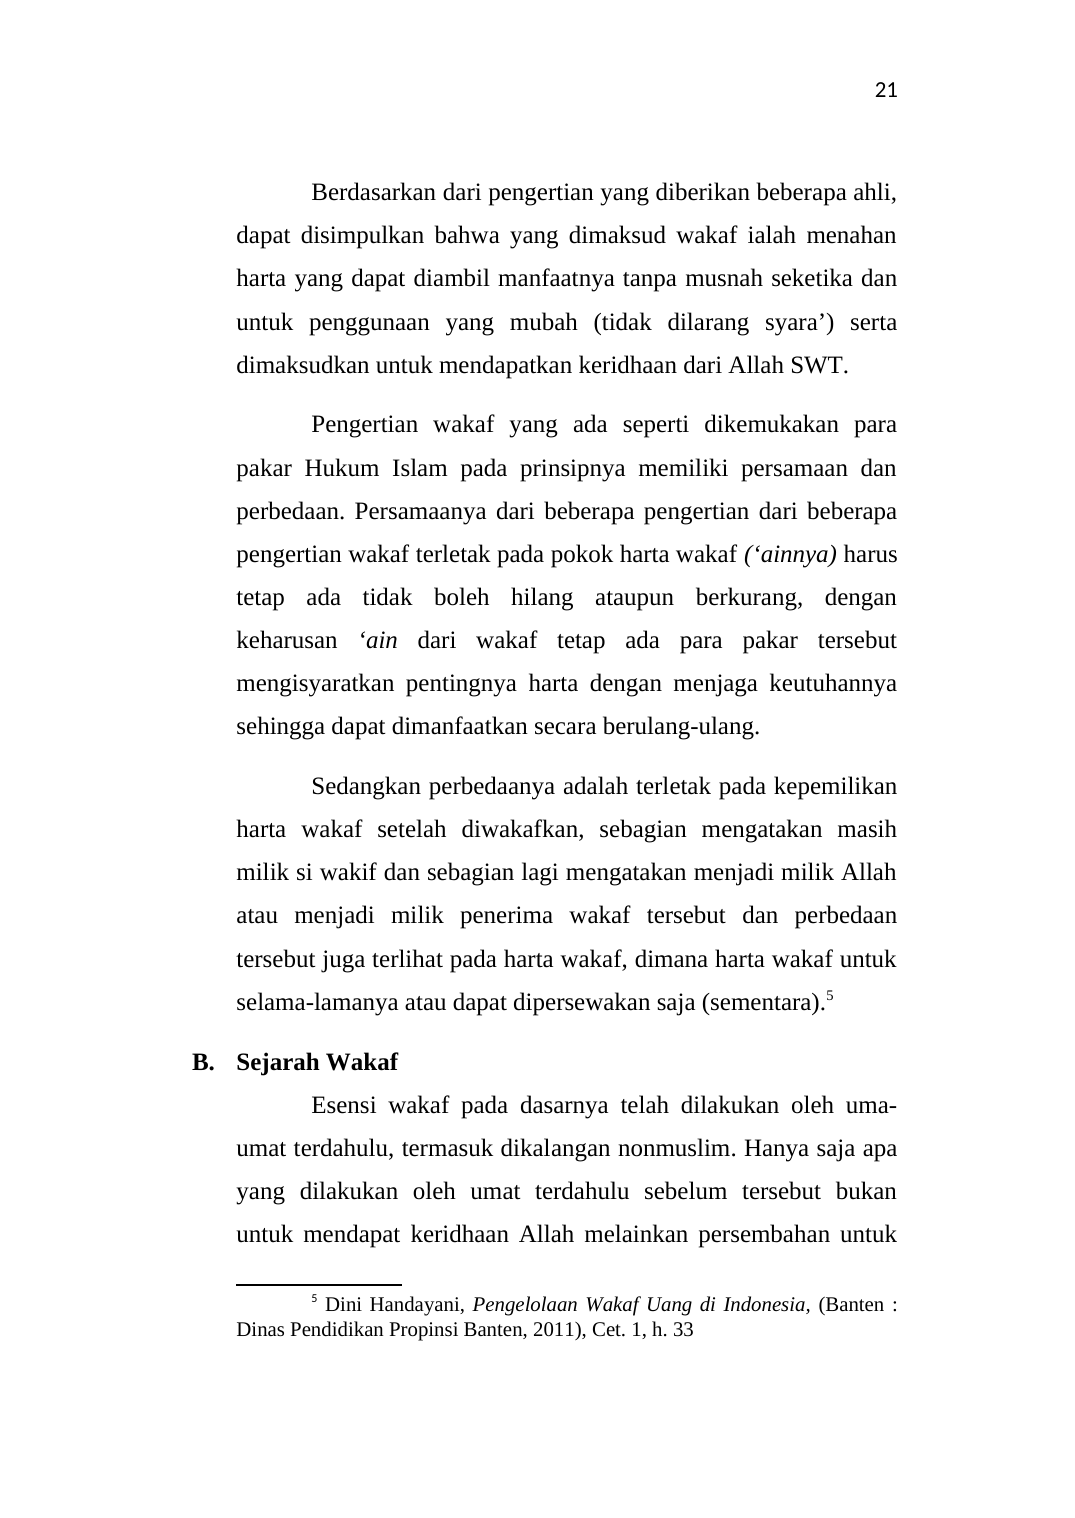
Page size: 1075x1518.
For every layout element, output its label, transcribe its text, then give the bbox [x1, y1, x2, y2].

list Sejarah Wakaf [192, 1047, 898, 1075]
text Pengertian wakaf yang ada seperti dikemukakan para pakar Hukum Islam pada prinsipnya memiliki persamaan dan perbedaan. Persamaanya dari beberapa pengertian dari beberapa pengertian wakaf terletak pada pokok harta wakaf (‘ainnya) harus tetap ada tidak boleh hilang ataupun berkurang, dengan keharusan ‘ain dari wakaf tetap ada para pakar tersebut mengisyaratkan pentingnya harta dengan menjaga keutuhannya sehingga dapat dimanfaatkan secara berulang-ulang. [236, 409, 898, 740]
text Berdasarkan dari pengertian yang diberikan beberapa ahli, dapat disimpulkan bahwa yang dimaksud wakaf ialah menahan harta yang dapat diambil manfaatnya tanpa musnah seketika dan untuk penggunaan yang mubah (tidak dilarang syara’) serta dimaksudkan untuk mendapatkan keridhaan dari Allah SWT. [236, 177, 898, 378]
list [236, 1090, 898, 1248]
text Sedangkan perbedaanya adalah terletak pada kepemilikan harta wakaf setelah diwakafkan, sebagian mengatakan masih milik si wakif dan sebagian lagi mengatakan menjadi milik Allah atau menjadi milik penerima wakaf tersebut dan perbedaan tersebut juga terlihat pada harta wakaf, dimana harta wakaf untuk selama-lamanya atau dapat dipersewakan saja (sementara). [236, 771, 898, 1016]
